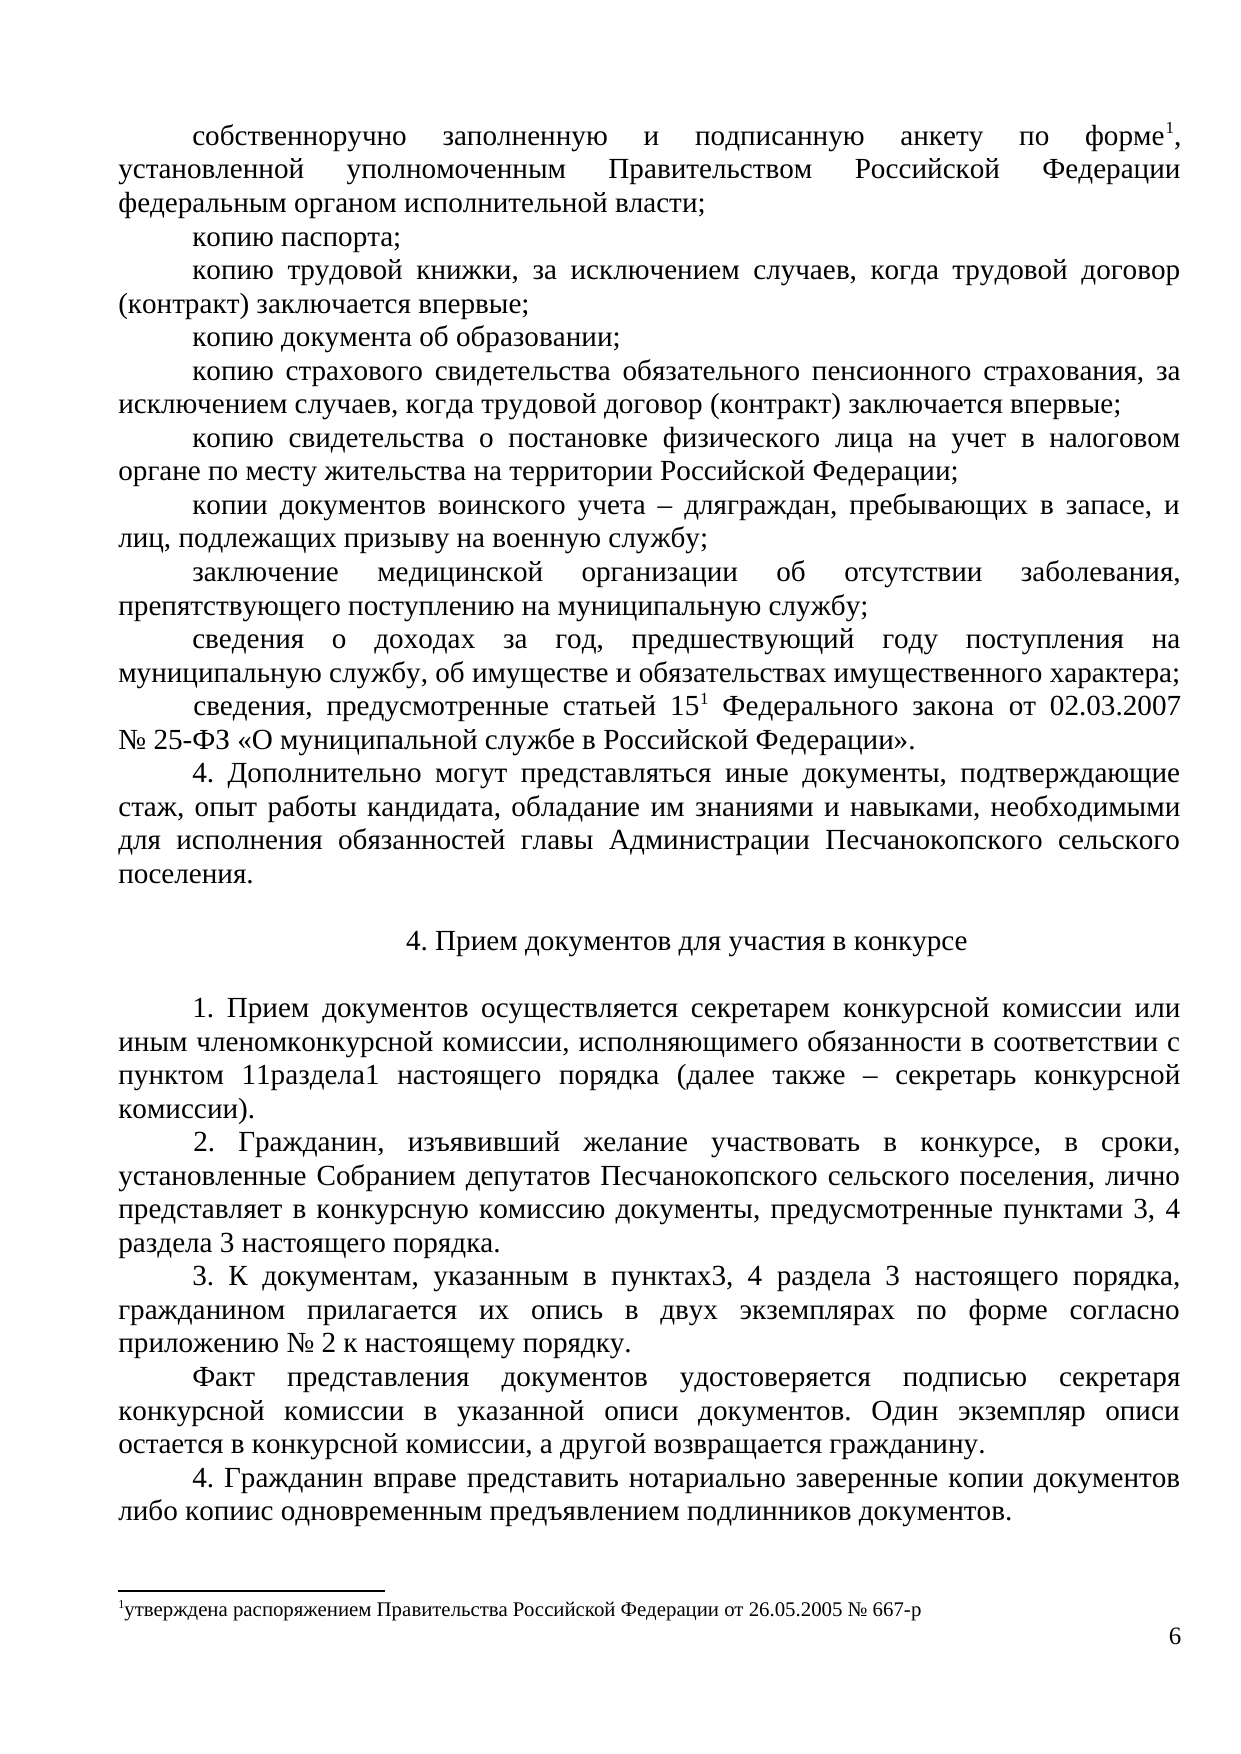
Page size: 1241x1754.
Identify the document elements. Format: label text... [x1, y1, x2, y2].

text 4. Прием документов для участия в конкурсе [118, 923, 1181, 957]
text копию страхового свидетельства обязательного пенсионного страхования, за исключением случаев, когда трудовой договор (контракт) заключается впервые; [118, 353, 1181, 420]
text 4. Дополнительно могут представляться иные документы, подтверждающие стаж, опыт работы кандидата, обладание им знаниями и навыками, необходимыми для исполнения обязанностей главы Администрации Песчанокопского сельского поселения. [118, 755, 1181, 889]
text копию документа об образовании; [118, 319, 1181, 353]
text собственноручно заполненную и подписанную анкету по форме, установленной уполномоченным Правительством Российской Федерации федеральным органом исполнительной власти; [118, 118, 1181, 219]
text копию паспорта; [118, 219, 1181, 252]
text 4. Гражданин вправе представить нотариально заверенные копии документов либо копиис одновременным предъявлением подлинников документов. [118, 1460, 1181, 1527]
text копии документов воинского учета – дляграждан, пребывающих в запасе, и лиц, подлежащих призыву на военную службу; [118, 487, 1181, 554]
text 3. К документам, указанным в пунктах3, 4 раздела 3 настоящего порядка, гражданином прилагается их опись в двух экземплярах по форме согласно приложению № 2 к настоящему порядку. [118, 1258, 1181, 1359]
text 1. Прием документов осуществляется секретарем конкурсной комиссии или иным членомконкурсной комиссии, исполняющимего обязанности в соответствии с пунктом 11раздела1 настоящего порядка (далее также – секретарь конкурсной комиссии). [118, 990, 1181, 1124]
text сведения о доходах за год, предшествующий году поступления на муниципальную службу, об имуществе и обязательствах имущественного характера; [118, 621, 1181, 688]
text сведения, предусмотренные статьей 151 Федерального закона от 02.03.2007 № 25-ФЗ «О муниципальной службе в Российской Федерации». [118, 688, 1181, 755]
text заключение медицинской организации об отсутствии заболевания, препятствующего поступлению на муниципальную службу; [118, 554, 1181, 621]
text копию трудовой книжки, за исключением случаев, когда трудовой договор (контракт) заключается впервые; [118, 252, 1181, 319]
text копию свидетельства о постановке физического лица на учет в налоговом органе по месту жительства на территории Российской Федерации; [118, 420, 1181, 487]
text 2. Гражданин, изъявивший желание участвовать в конкурсе, в сроки, установленные Собранием депутатов Песчанокопского сельского поселения, лично представляет в конкурсную комиссию документы, предусмотренные пунктами 3, 4 раздела 3 настоящего порядка. [118, 1124, 1181, 1258]
text Факт представления документов удостоверяется подписью секретаря конкурсной комиссии в указанной описи документов. Один экземпляр описи остается в конкурсной комиссии, а другой возвращается гражданину. [118, 1359, 1181, 1460]
